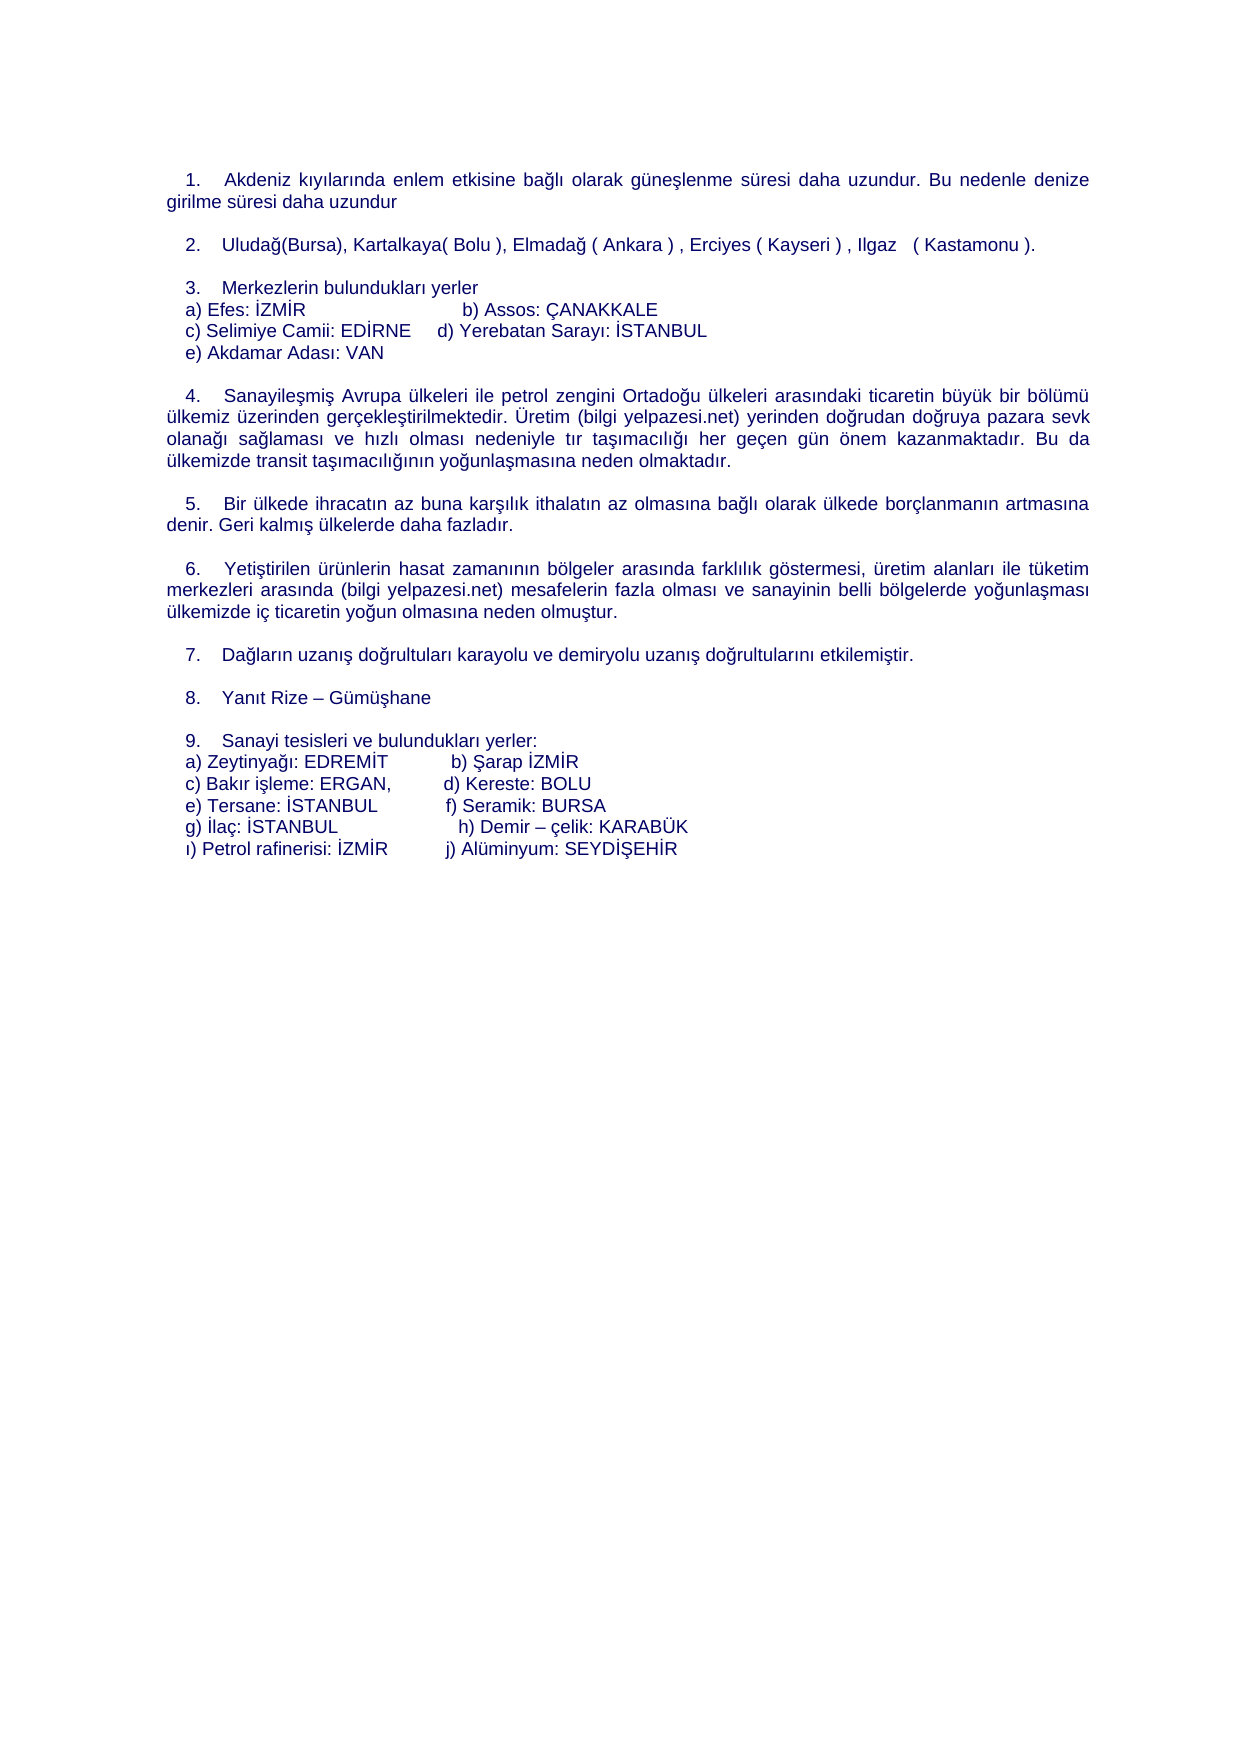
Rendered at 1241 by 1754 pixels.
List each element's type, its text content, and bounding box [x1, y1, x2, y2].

text c) Bakır işleme: ERGAN, d) Kereste: BOLU [166, 773, 1090, 794]
text e) Akdamar Adası: VAN [166, 342, 1090, 363]
text 1. Akdeniz kıyılarında enlem etkisine bağlı olarak güneşlenme süresi daha uzundur. Bu nedenle denize girilme süresi daha uzundur [166, 169, 1090, 212]
text a) Zeytinyağı: EDREMİT b) Şarap İZMİR [166, 751, 1090, 773]
text 8. Yanıt Rize – Gümüşhane [166, 687, 1090, 708]
text e) Tersane: İSTANBUL f) Seramik: BURSA [166, 794, 1090, 816]
text 3. Merkezlerin bulundukları yerler [166, 277, 1090, 298]
text 7. Dağların uzanış doğrultuları karayolu ve demiryolu uzanış doğrultularını etkilemiştir. [166, 643, 1090, 665]
text c) Selimiye Camii: EDİRNE d) Yerebatan Sarayı: İSTANBUL [166, 320, 1090, 342]
text 5. Bir ülkede ihracatın az buna karşılık ithalatın az olmasına bağlı olarak ülkede borçlanmanın artmasına denir. Geri kalmış ülkelerde daha fazladır. [166, 493, 1090, 536]
text a) Efes: İZMİR b) Assos: ÇANAKKALE [166, 298, 1090, 320]
text ı) Petrol rafinerisi: İZMİR j) Alüminyum: SEYDİŞEHİR [166, 838, 1090, 859]
text 2. Uludağ(Bursa), Kartalkaya( Bolu ), Elmadağ ( Ankara ) , Erciyes ( Kayseri ) , Ilgaz ( Kastamonu ). [166, 234, 1090, 255]
text g) İlaç: İSTANBUL h) Demir – çelik: KARABÜK [166, 816, 1090, 838]
text 4. Sanayileşmiş Avrupa ülkeleri ile petrol zengini Ortadoğu ülkeleri arasındaki ticaretin büyük bir bölümü ülkemiz üzerinden gerçekleştirilmektedir. Üretim (bilgi yelpazesi.net) yerinden doğrudan doğruya pazara sevk olanağı sağlaması ve hızlı olması nedeniyle tır taşımacılığı her geçen gün önem kazanmaktadır. Bu da ülkemizde transit taşımacılığının yoğunlaşmasına neden olmaktadır. [166, 385, 1090, 471]
text 9. Sanayi tesisleri ve bulundukları yerler: [166, 730, 1090, 751]
text 6. Yetiştirilen ürünlerin hasat zamanının bölgeler arasında farklılık göstermesi, üretim alanları ile tüketim merkezleri arasında (bilgi yelpazesi.net) mesafelerin fazla olması ve sanayinin belli bölgelerde yoğunlaşması ülkemizde iç ticaretin yoğun olmasına neden olmuştur. [166, 557, 1090, 622]
